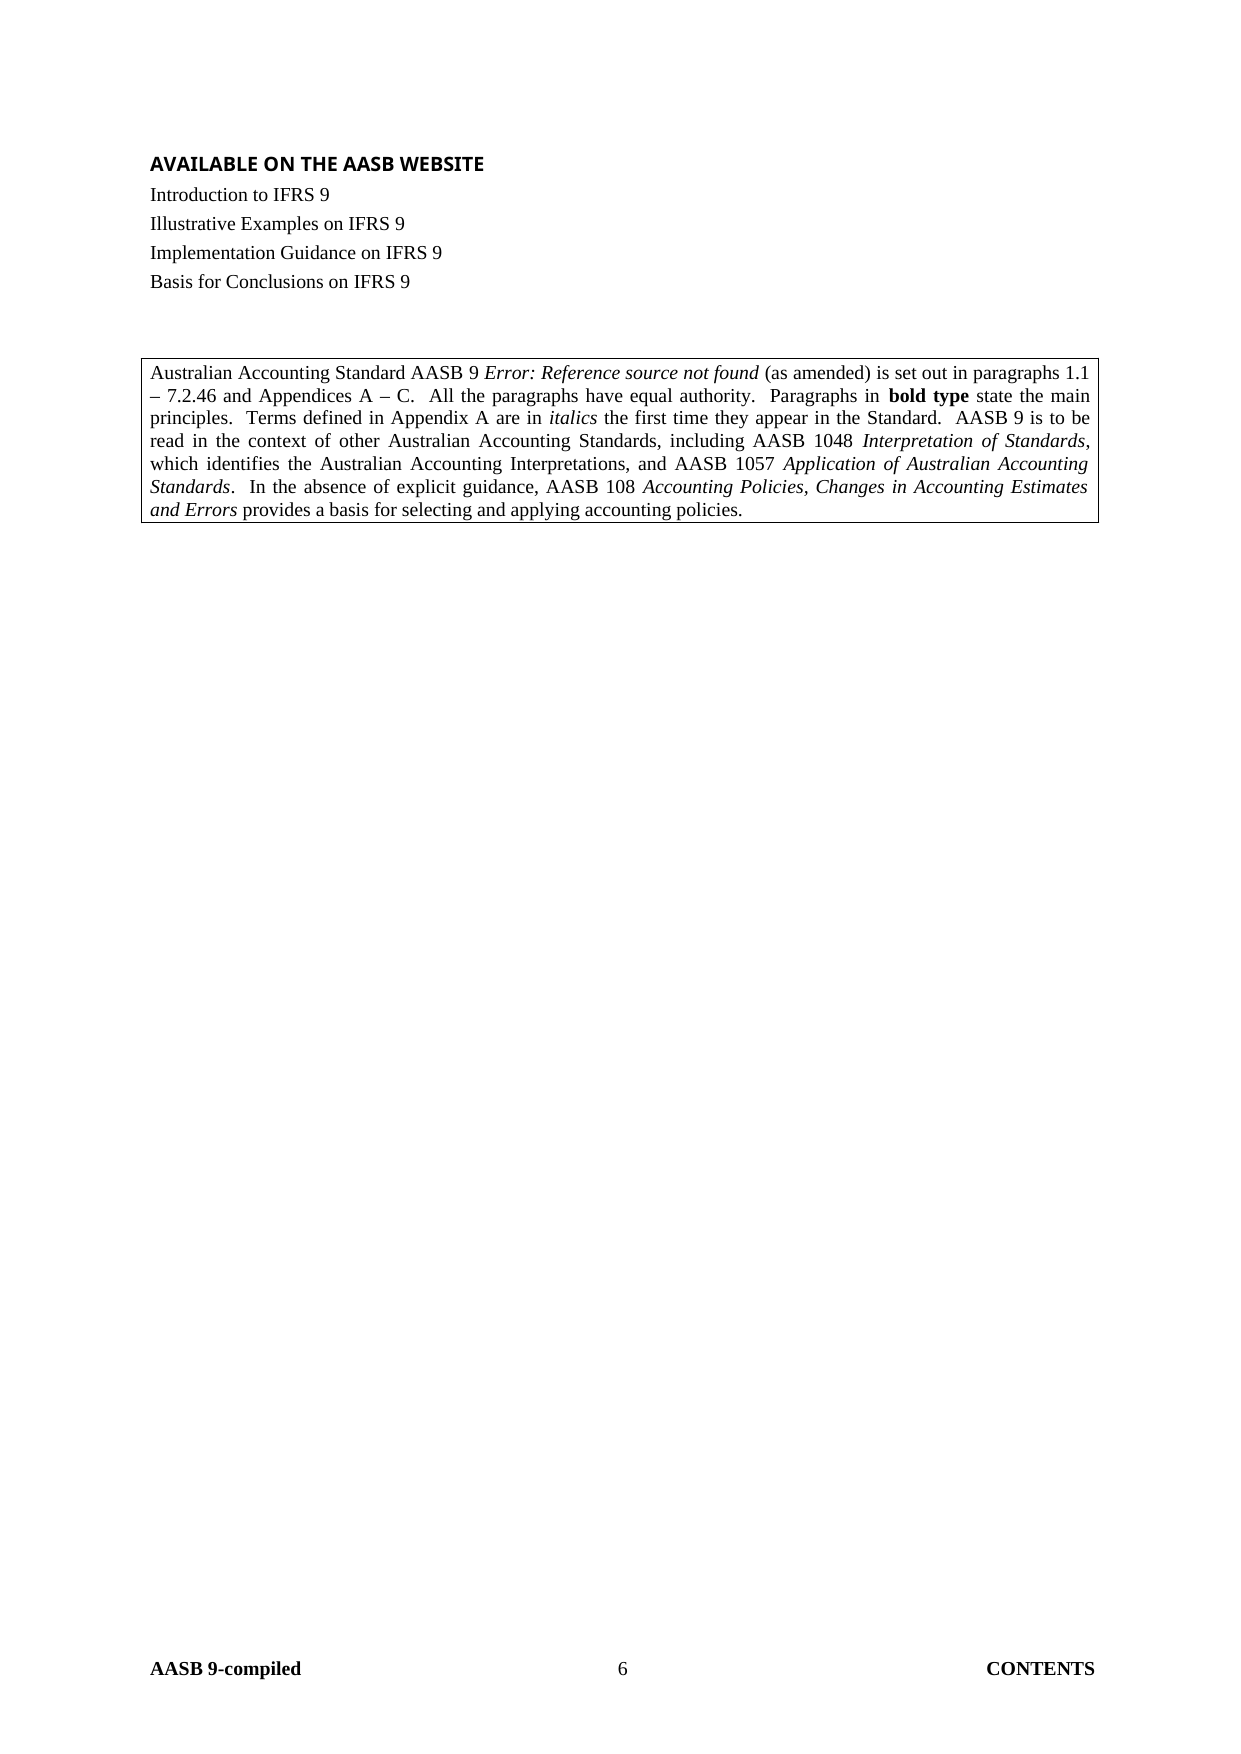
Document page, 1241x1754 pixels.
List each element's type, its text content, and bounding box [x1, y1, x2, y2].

text Implementation Guidance on IFRS 9 [150, 241, 1090, 264]
text AVAILABLE ON THE AASB WEBSITE [150, 150, 1090, 177]
text Introduction to IFRS 9 [150, 183, 1090, 206]
text Basis for Conclusions on IFRS 9 [150, 270, 1090, 293]
text Illustrative Examples on IFRS 9 [150, 212, 1090, 235]
